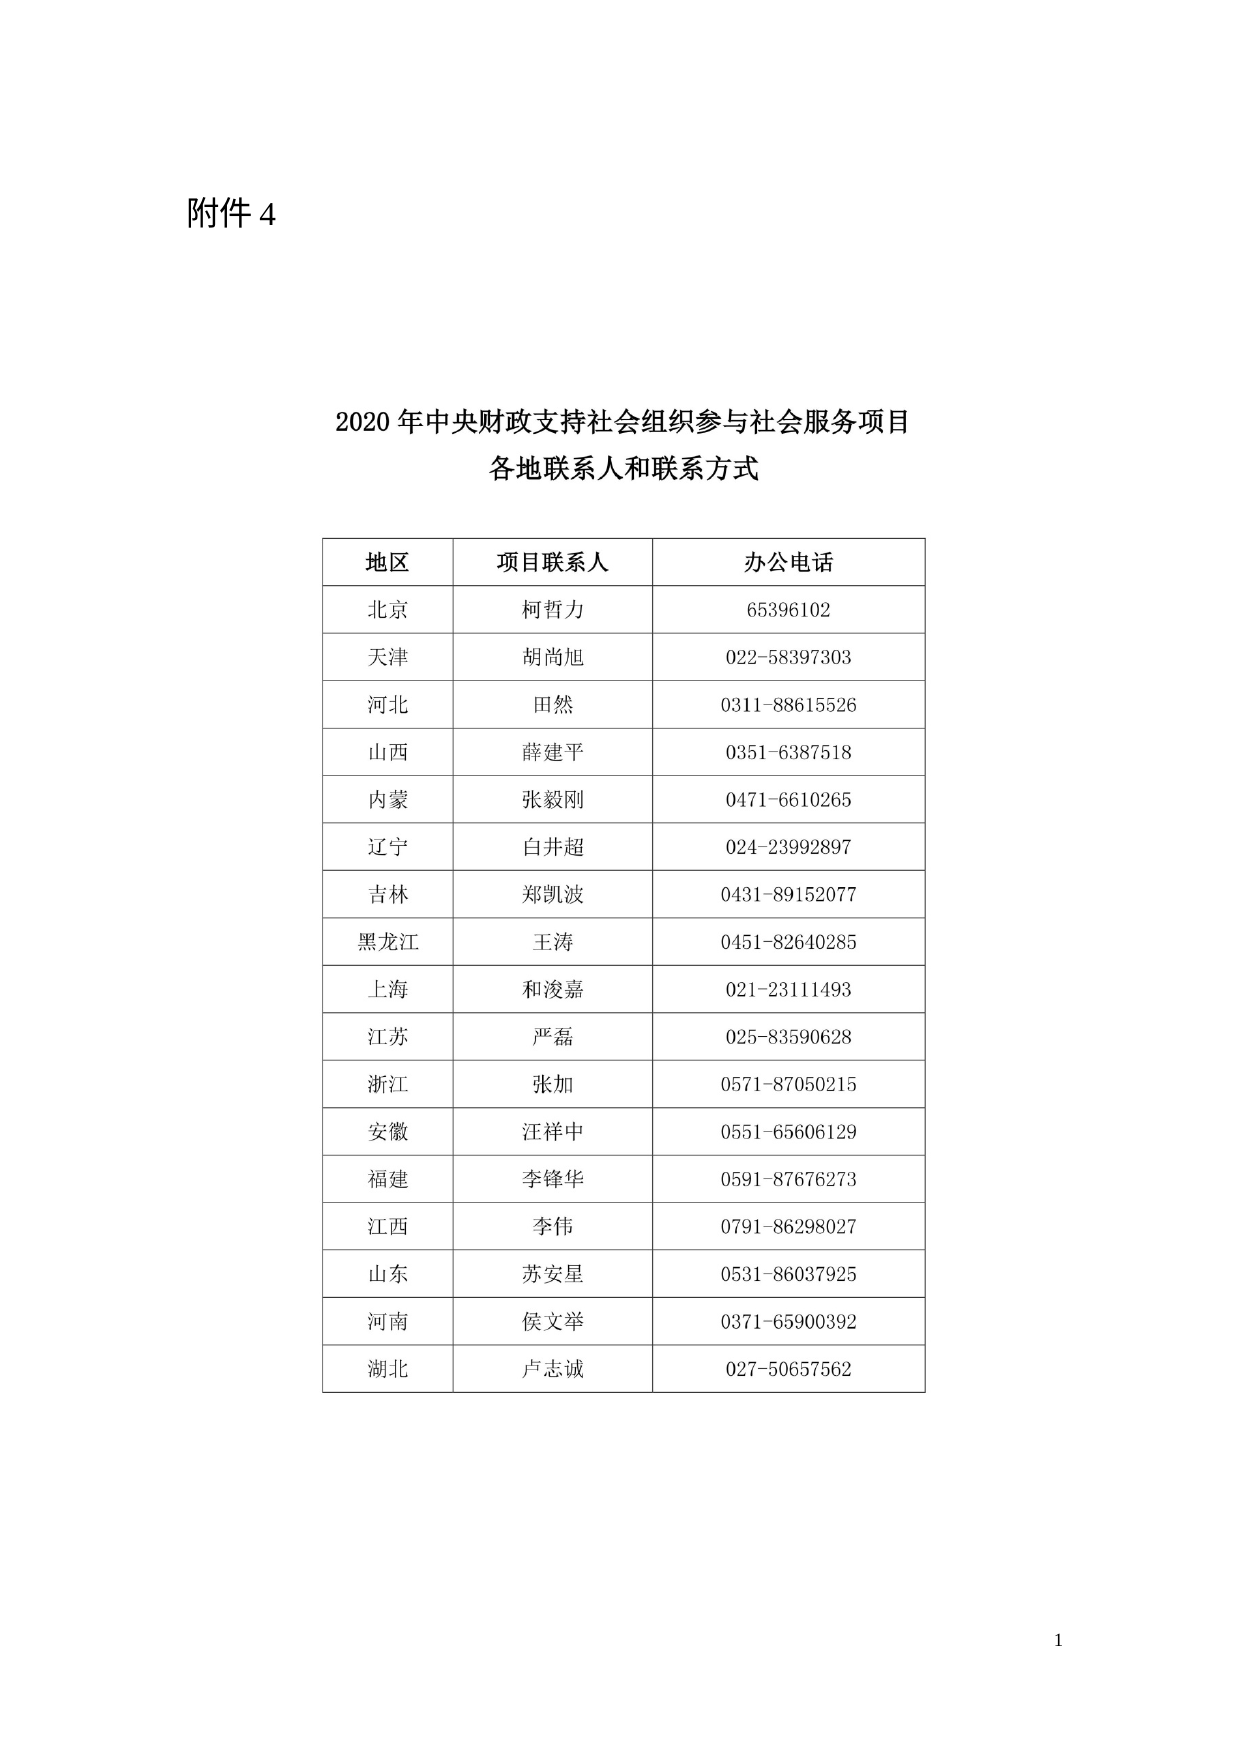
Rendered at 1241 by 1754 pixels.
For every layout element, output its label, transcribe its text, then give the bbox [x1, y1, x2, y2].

text 附件4 [177, 178, 1063, 243]
picture [177, 243, 1070, 1503]
